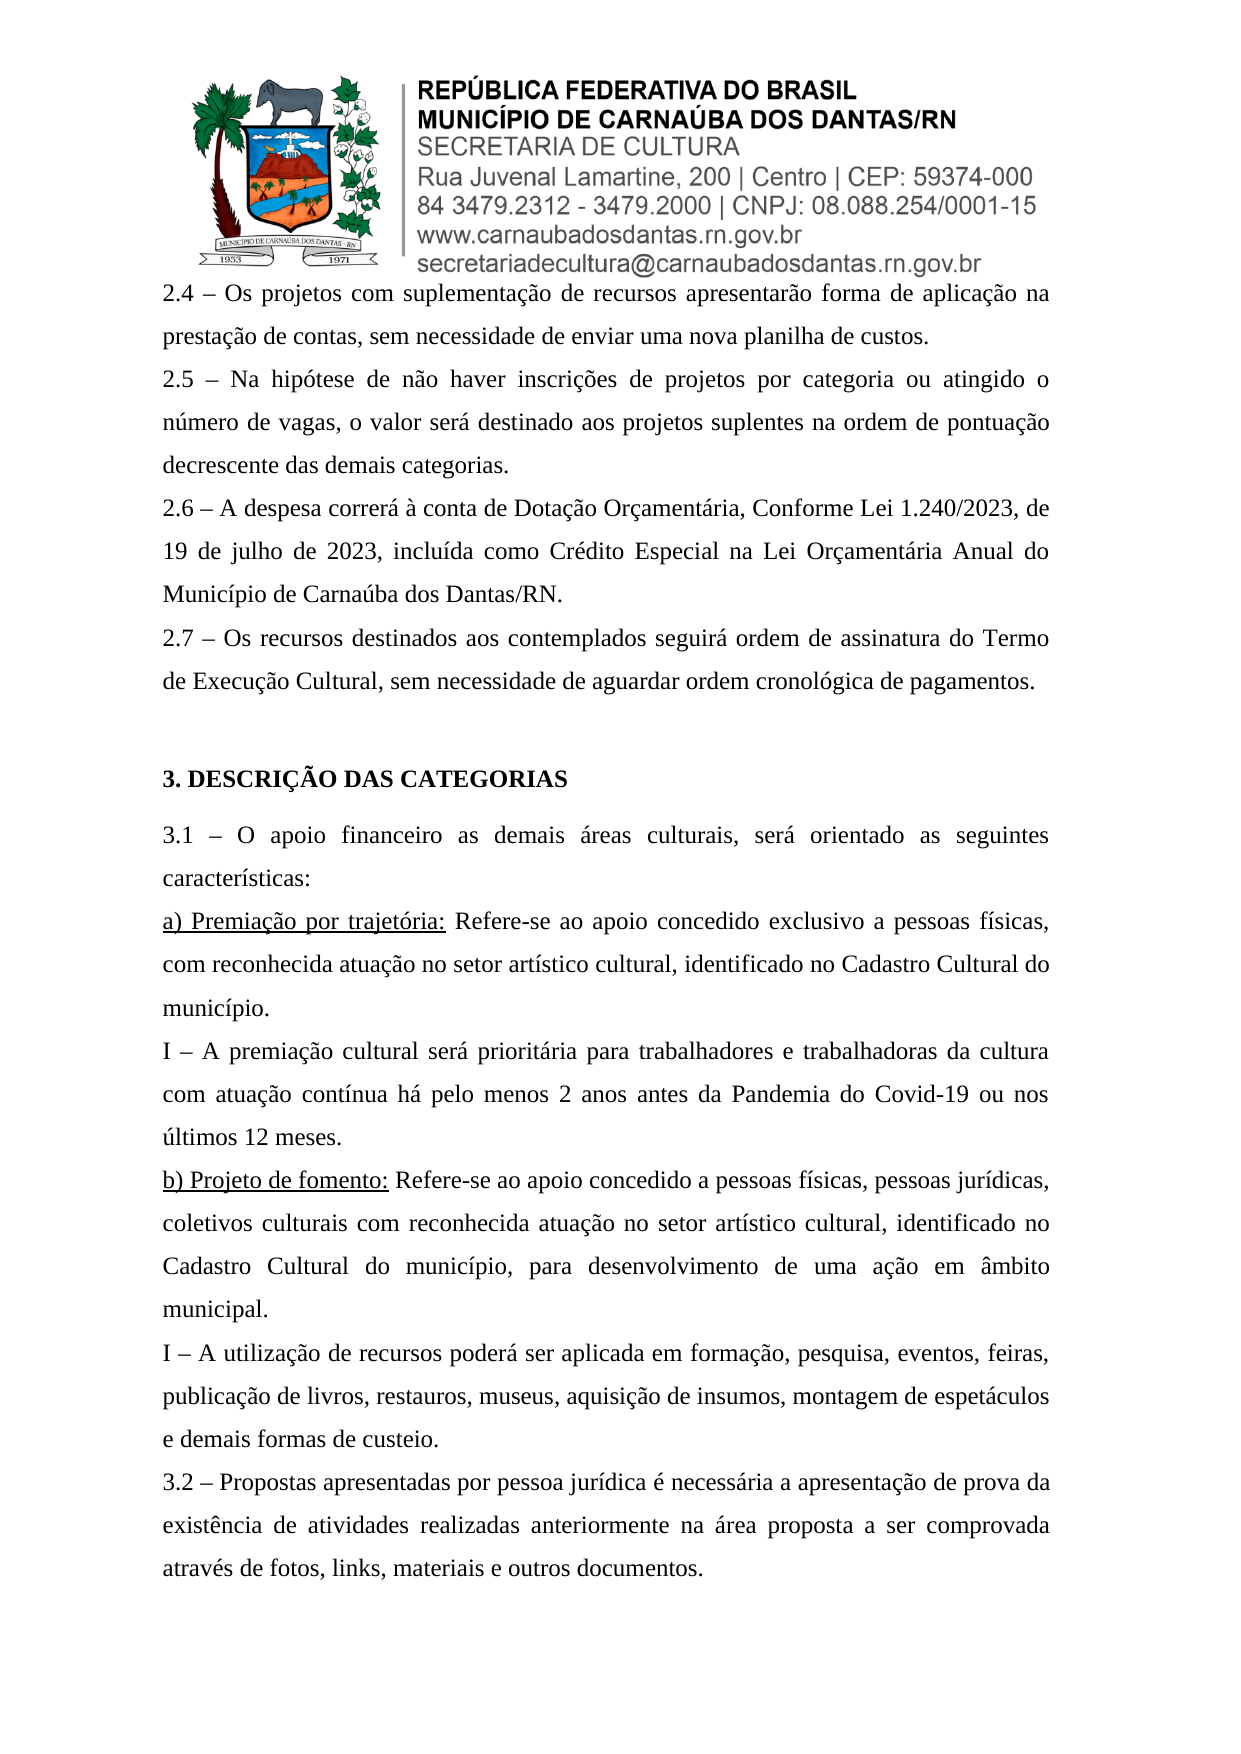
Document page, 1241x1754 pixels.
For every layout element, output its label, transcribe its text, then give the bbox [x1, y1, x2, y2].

text 3.1 – O apoio financeiro as demais áreas culturais, será orientado as seguintes características: [162, 820, 1051, 892]
text 2.4 – Os projetos com suplementação de recursos apresentarão forma de aplicação na prestação de contas, sem necessidade de enviar uma nova planilha de custos. [162, 278, 1051, 349]
text I – A utilização de recursos poderá ser aplicada em formação, pesquisa, eventos, feiras, publicação de livros, restauros, museus, aquisição de insumos, montagem de espetáculos e demais formas de custeio. [162, 1338, 1051, 1453]
text 2.5 – Na hipótese de não haver inscrições de projetos por categoria ou atingido o número de vagas, o valor será destinado aos projetos suplentes na ordem de pontuação decrescente das demais categorias. [162, 364, 1051, 479]
picture [189, 73, 1036, 278]
text 2.7 – Os recursos destinados aos contemplados seguirá ordem de assinatura do Termo de Execução Cultural, sem necessidade de aguardar ordem cronológica de pagamentos. [162, 623, 1051, 694]
text b) Projeto de fomento: Refere-se ao apoio concedido a pessoas físicas, pessoas jurídicas, coletivos culturais com reconhecida atuação no setor artístico cultural, identificado no Cadastro Cultural do município, para desenvolvimento de uma ação em âmbito municipal. [162, 1165, 1051, 1323]
text 3. DESCRIÇÃO DAS CATEGORIAS [162, 764, 1051, 793]
text I – A premiação cultural será prioritária para trabalhadores e trabalhadoras da cultura com atuação contínua há pelo menos 2 anos antes da Pandemia do Covid-19 ou nos últimos 12 meses. [162, 1036, 1051, 1151]
text 2.6 – A despesa correrá à conta de Dotação Orçamentária, Conforme Lei 1.240/2023, de 19 de julho de 2023, incluída como Crédito Especial na Lei Orçamentária Anual do Município de Carnaúba dos Dantas/RN. [162, 493, 1051, 608]
text a) Premiação por trajetória: Refere-se ao apoio concedido exclusivo a pessoas físicas, com reconhecida atuação no setor artístico cultural, identificado no Cadastro Cultural do município. [162, 906, 1051, 1021]
text 3.2 – Propostas apresentadas por pessoa jurídica é necessária a apresentação de prova da existência de atividades realizadas anteriormente na área proposta a ser comprovada através de fotos, links, materiais e outros documentos. [162, 1467, 1051, 1582]
